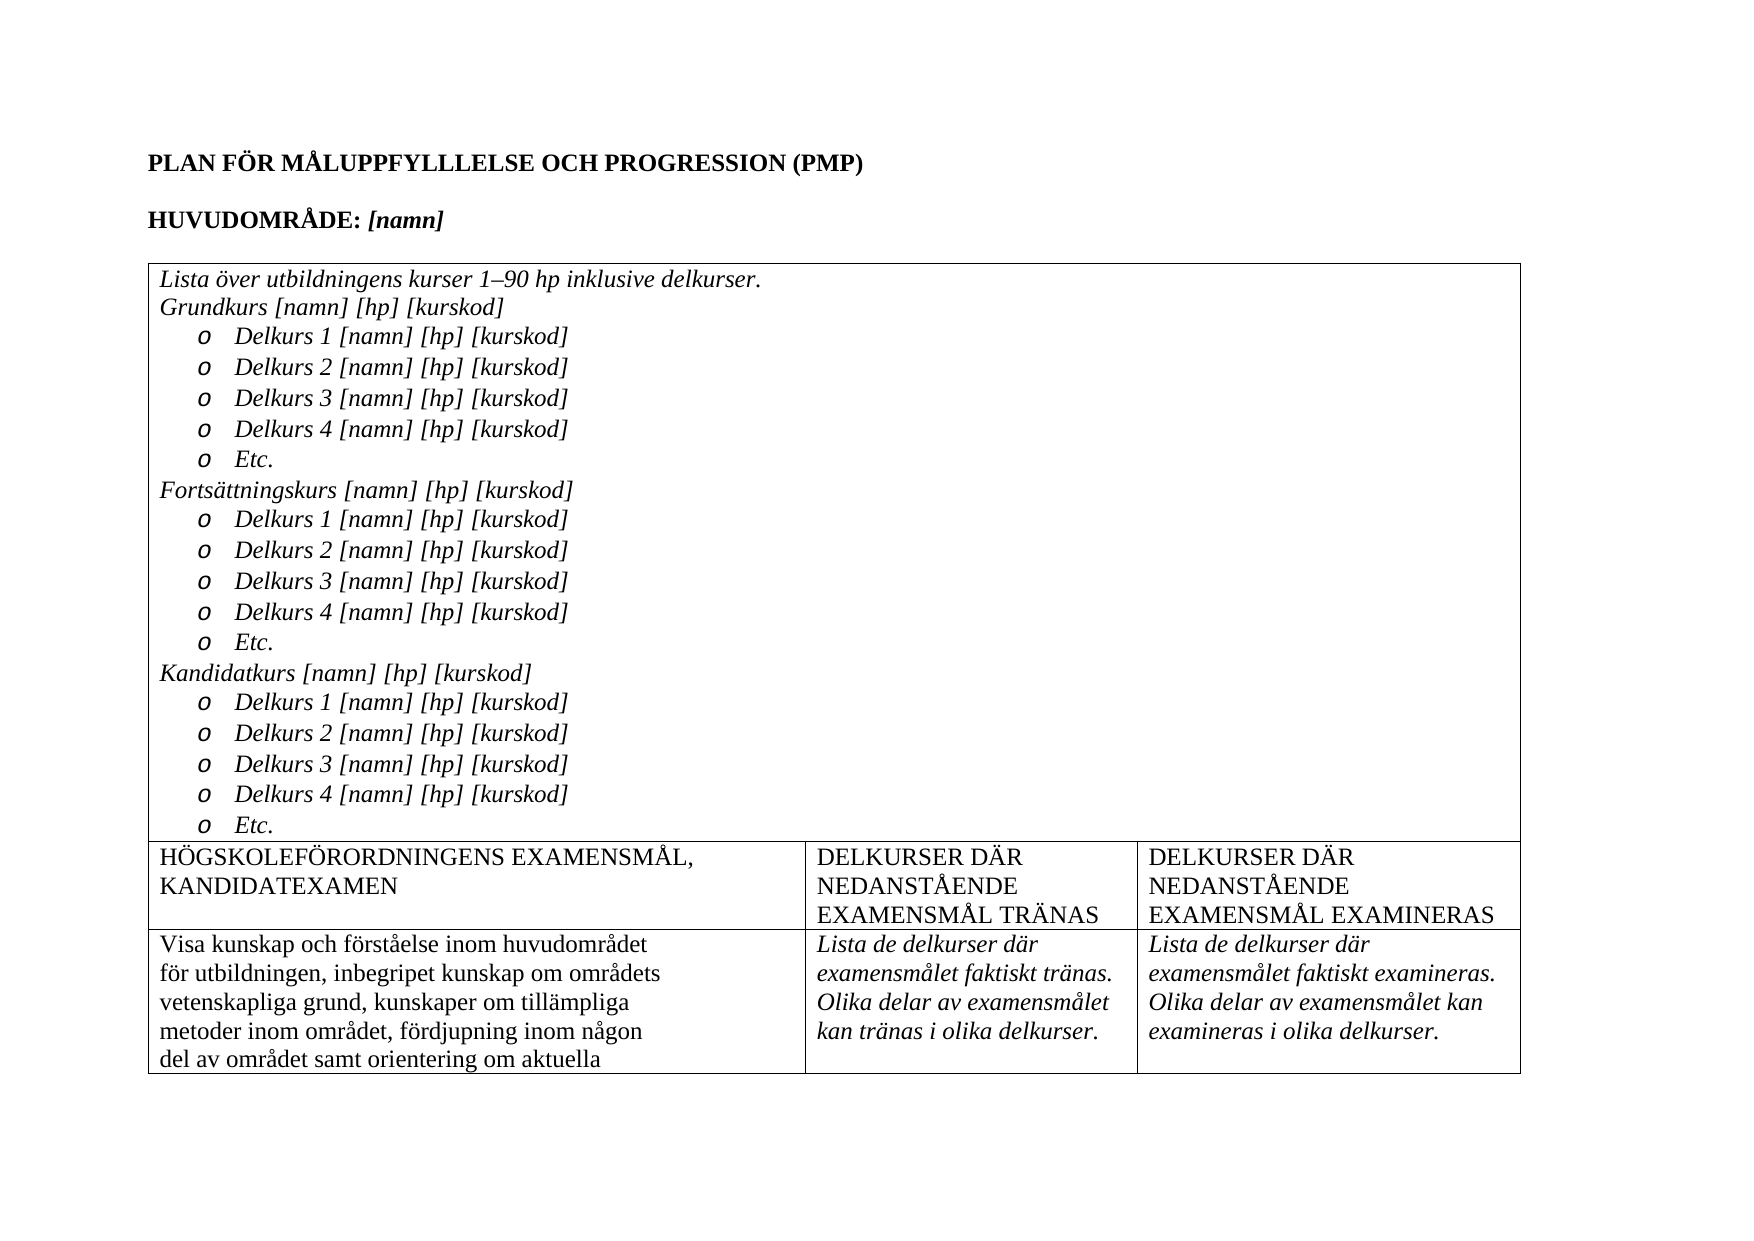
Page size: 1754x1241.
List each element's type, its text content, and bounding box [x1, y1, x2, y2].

text PLAN FÖR MÅLUPPFYLLLELSE OCH PROGRESSION (PMP) [148, 148, 1606, 176]
table_cell HÖGSKOLEFÖRORDNINGENS EXAMENSMÅL, KANDIDATEXAMEN [149, 842, 805, 928]
table_header Lista över utbildningens kurser 1–90 hp inklusive delkurser. Grundkurs [namn] [hp] [kurskod] Delkurs 1 [namn] [hp] [kurskod] Delkurs 2 [namn] [hp] [kurskod] Delkurs 3 [namn] [hp] [kurskod] Delkurs 4 [namn] [hp] [kurskod] Etc. Fortsättningskurs [namn] [hp] [kurskod] Delkurs 1 [namn] [hp] [kurskod] Delkurs 2 [namn] [hp] [kurskod] Delkurs 3 [namn] [hp] [kurskod] Delkurs 4 [namn] [hp] [kurskod] Etc. Kandidatkurs [namn] [hp] [kurskod] Delkurs 1 [namn] [hp] [kurskod] Delkurs 2 [namn] [hp] [kurskod] Delkurs 3 [namn] [hp] [kurskod] Delkurs 4 [namn] [hp] [kurskod] Etc. [149, 264, 1520, 841]
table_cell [806, 930, 1137, 1073]
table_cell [1138, 930, 1520, 1073]
table_cell DELKURSER DÄR NEDANSTÅENDE EXAMENSMÅL EXAMINERAS [1138, 842, 1520, 928]
table_cell DELKURSER DÄR NEDANSTÅENDE EXAMENSMÅL TRÄNAS [806, 842, 1137, 928]
text HUVUDOMRÅDE: [namn] [148, 205, 1606, 234]
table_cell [149, 930, 805, 1073]
